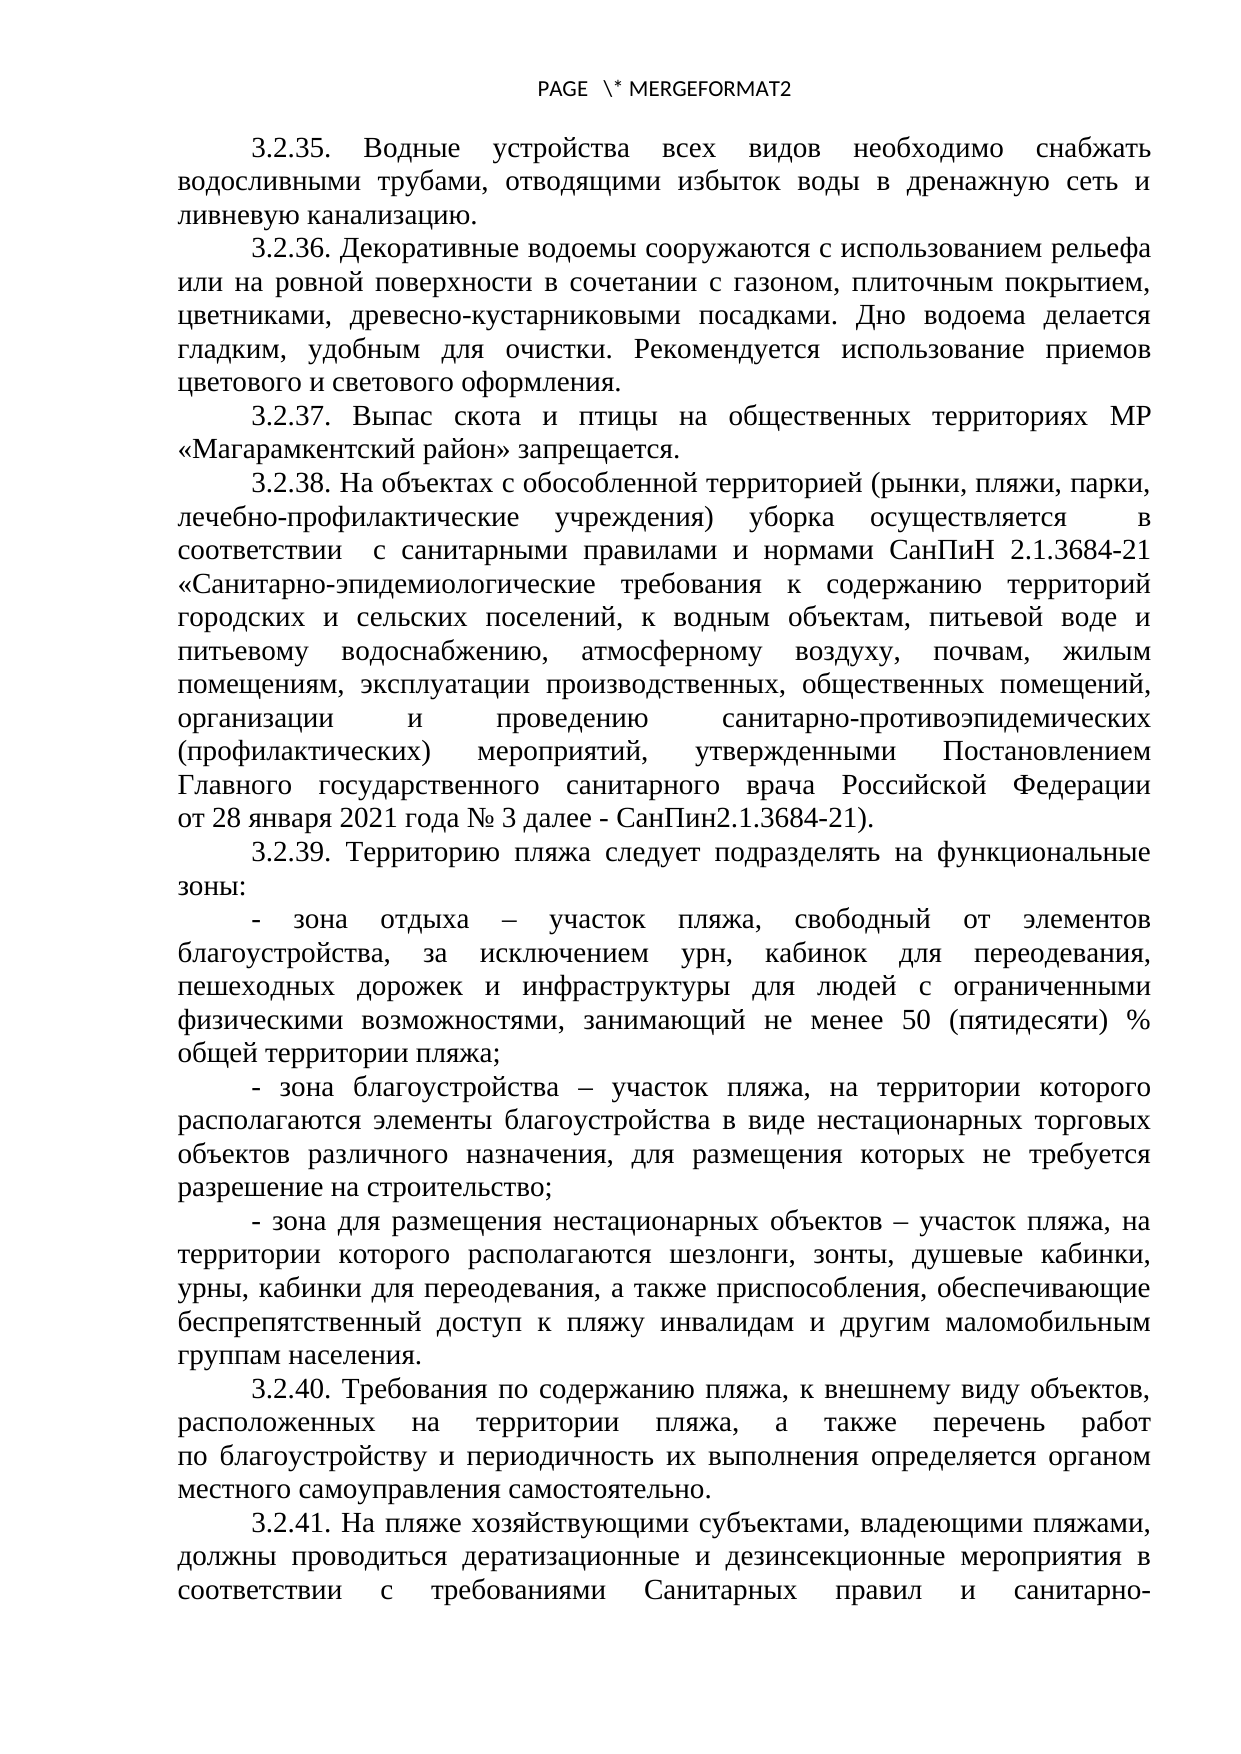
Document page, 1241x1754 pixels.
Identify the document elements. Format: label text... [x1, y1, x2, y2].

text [177, 1505, 1152, 1606]
text 3.2.36. Декоративные водоемы сооружаются с использованием рельефа или на ровной поверхности в сочетании с газоном, плиточным покрытием, цветниками, древесно-кустарниковыми посадками. Дно водоема делается гладким, удобным для очистки. Рекомендуется использование приемов цветового и светового оформления. [177, 230, 1152, 398]
text - зона отдыха – участок пляжа, свободный от элементов благоустройства, за исключением урн, кабинок для переодевания, пешеходных дорожек и инфраструктуры для людей с ограниченными физическими возможностями, занимающий не менее 50 (пятидесяти) % общей территории пляжа; [177, 901, 1152, 1069]
text 3.2.38. На объектах с обособленной территорией (рынки, пляжи, парки, лечебно-профилактические учреждения) уборка осуществляется в соответствии с санитарными правилами и нормами СанПиН 2.1.3684-21 «Санитарно-эпидемиологические требования к содержанию территорий городских и сельских поселений, к водным объектам, питьевой воде и питьевому водоснабжению, атмосферному воздуху, почвам, жилым помещениям, эксплуатации производственных, общественных помещений, организации и проведению санитарно-противоэпидемических (профилактических) мероприятий, утвержденными Постановлением Главного государственного санитарного врача Российской Федерации от 28 января 2021 года № 3 далее - СанПин2.1.3684-21). [177, 465, 1152, 834]
text 3.2.40. Требования по содержанию пляжа, к внешнему виду объектов, расположенных на территории пляжа, а также перечень работ по благоустройству и периодичность их выполнения определяется органом местного самоуправления самостоятельно. [177, 1371, 1152, 1505]
text 3.2.37. Выпас скота и птицы на общественных территориях МР «Магарамкентский район» запрещается. [177, 398, 1152, 465]
text - зона благоустройства – участок пляжа, на территории которого располагаются элементы благоустройства в виде нестационарных торговых объектов различного назначения, для размещения которых не требуется разрешение на строительство; [177, 1069, 1152, 1203]
text 3.2.39. Территорию пляжа следует подразделять на функциональные зоны: [177, 834, 1152, 901]
text 3.2.35. Водные устройства всех видов необходимо снабжать водосливными трубами, отводящими избыток воды в дренажную сеть и ливневую канализацию. [177, 130, 1152, 230]
text - зона для размещения нестационарных объектов – участок пляжа, на территории которого располагаются шезлонги, зонты, душевые кабинки, урны, кабинки для переодевания, а также приспособления, обеспечивающие беспрепятственный доступ к пляжу инвалидам и другим маломобильным группам населения. [177, 1203, 1152, 1371]
